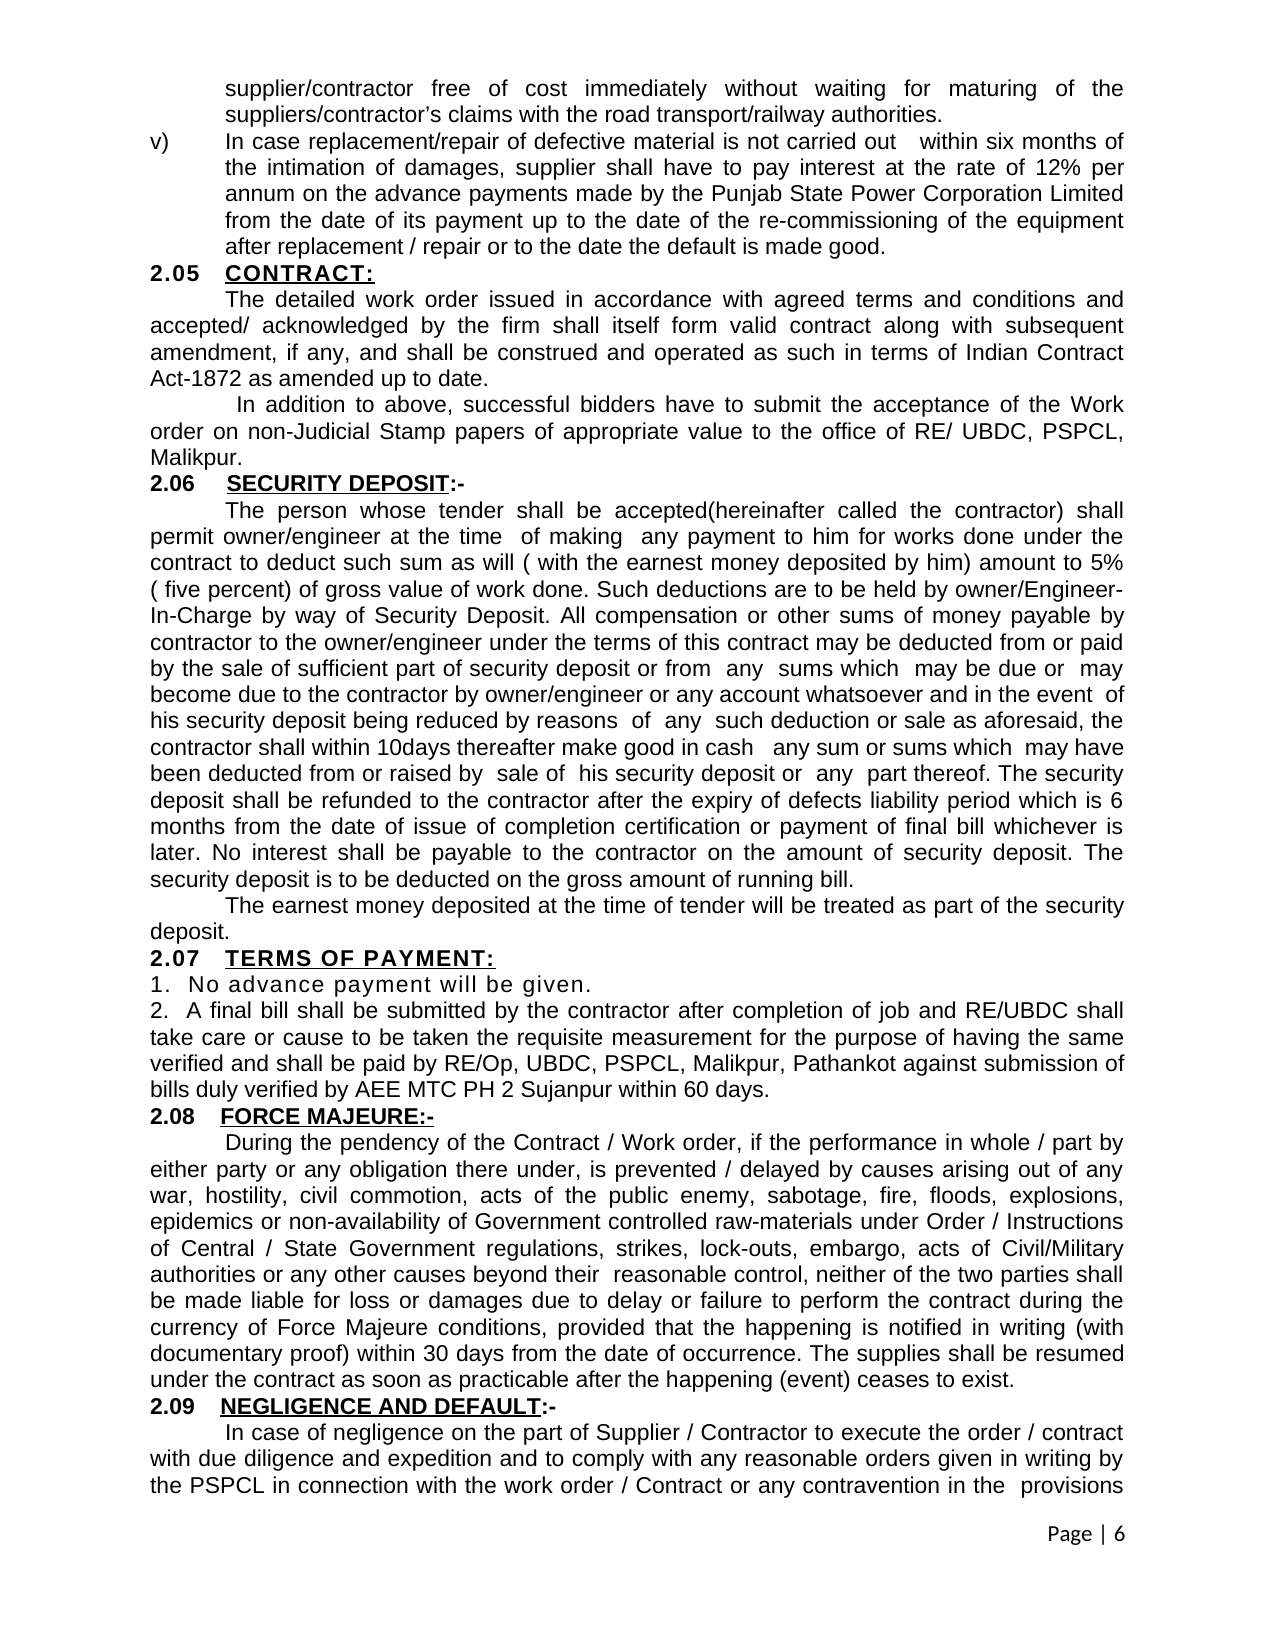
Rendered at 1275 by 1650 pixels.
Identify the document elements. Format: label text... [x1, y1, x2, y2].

text 2.08 FORCE MAJEURE:- [150, 1103, 1125, 1129]
text 2.06 SECURITY DEPOSIT:- [150, 470, 1125, 497]
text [150, 1419, 1125, 1498]
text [150, 75, 1125, 128]
text During the pendency of the Contract / Work order, if the performance in whole / part by either party or any obligation there under, is prevented / delayed by causes arising out of any war, hostility, civil commotion, acts of the public enemy, sabotage, fire, floods, explosions, epidemics or non-availability of Government controlled raw-materials under Order / Instructions of Central / State Government regulations, strikes, lock-outs, embargo, acts of Civil/Military authorities or any other causes beyond their reasonable control, neither of the two parties shall be made liable for loss or damages due to delay or failure to perform the contract during the currency of Force Majeure conditions, provided that the happening is notified in writing (with documentary proof) within 30 days from the date of occurrence. The supplies shall be resumed under the contract as soon as practicable after the happening (event) ceases to exist. [150, 1129, 1125, 1393]
text v) In case replacement/repair of defective material is not carried out within six months of the intimation of damages, supplier shall have to pay interest at the rate of 12% per annum on the advance payments made by the Punjab State Power Corporation Limited from the date of its payment up to the date of the re-commissioning of the equipment after replacement / repair or to the date the default is made good. [150, 128, 1125, 259]
text The person whose tender shall be accepted(hereinafter called the contractor) shall permit owner/engineer at the time of making any payment to him for works done under the contract to deduct such sum as will ( with the earnest money deposited by him) amount to 5% ( five percent) of gross value of work done. Such deductions are to be held by owner/Engineer-In-Charge by way of Security Deposit. All compensation or other sums of money payable by contractor to the owner/engineer under the terms of this contract may be deducted from or paid by the sale of sufficient part of security deposit or from any sums which may be due or may become due to the contractor by owner/engineer or any account whatsoever and in the event of his security deposit being reduced by reasons of any such deduction or sale as aforesaid, the contractor shall within 10days thereafter make good in cash any sum or sums which may have been deducted from or raised by sale of his security deposit or any part thereof. The security deposit shall be refunded to the contractor after the expiry of defects liability period which is 6 months from the date of issue of completion certification or payment of final bill whichever is later. No interest shall be payable to the contractor on the amount of security deposit. The security deposit is to be deducted on the gross amount of running bill. [150, 497, 1125, 892]
text In addition to above, successful bidders have to submit the acceptance of the Work order on non-Judicial Stamp papers of appropriate value to the office of RE/ UBDC, PSPCL, Malikpur. [150, 391, 1125, 470]
text 2.07 terms of PAYMENT: [150, 945, 1125, 971]
text The detailed work order issued in accordance with agreed terms and conditions and accepted/ acknowledged by the firm shall itself form valid contract along with subsequent amendment, if any, and shall be construed and operated as such in terms of Indian Contract Act-1872 as amended up to date. [150, 286, 1125, 391]
text The earnest money deposited at the time of tender will be treated as part of the security deposit. [150, 892, 1125, 945]
text 2.09 NEGLIGENCE AND DEFAULT:- [150, 1393, 1125, 1419]
text 1. No advance payment will be given. [150, 971, 1125, 997]
text 2. A final bill shall be submitted by the contractor after completion of job and RE/UBDC shall take care or cause to be taken the requisite measurement for the purpose of having the same verified and shall be paid by RE/Op, UBDC, PSPCL, Malikpur, Pathankot against submission of bills duly verified by AEE MTC PH 2 Sujanpur within 60 days. [150, 997, 1125, 1103]
text 2.05 CONTRACT: [150, 259, 1125, 286]
